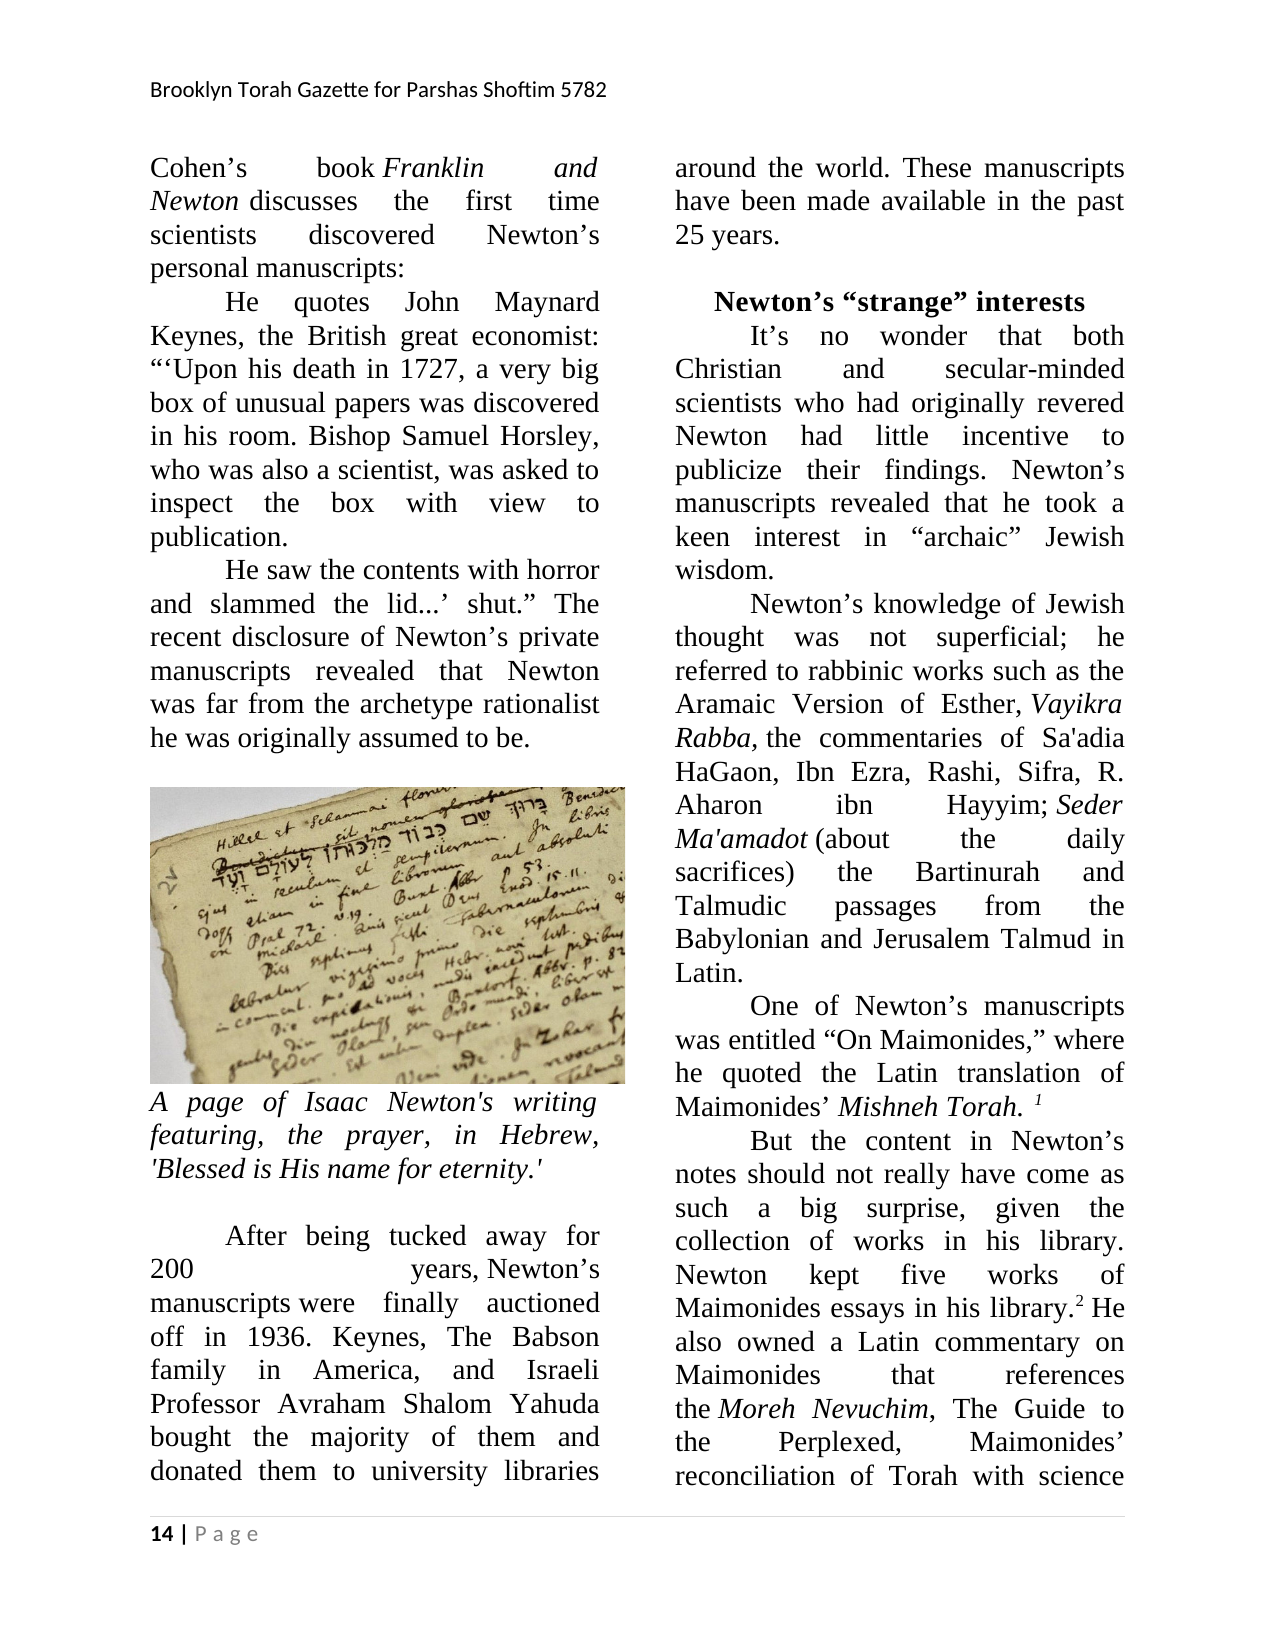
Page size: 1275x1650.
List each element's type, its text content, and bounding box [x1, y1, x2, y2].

text Newton’s knowledge of Jewish thought was not superficial; he referred to rabbinic works such as the Aramaic Version of Esther, Vayikra Rabba, the commentaries of Sa'adia HaGaon, Ibn Ezra, Rashi, Sifra, R. Aharon ibn Hayyim; Seder Ma'amadot (about the daily sacrifices) the Bartinurah and Talmudic passages from the Babylonian and Jerusalem Talmud in Latin. [675, 586, 1125, 988]
text Newton’s “strange” interests [675, 284, 1125, 318]
picture [150, 787, 625, 1084]
text After being tucked away for 200 years, Newton’s manuscripts were finally auctioned off in 1936. Keynes, The Babson family in America, and Israeli Professor Avraham Shalom Yahuda bought the majority of them and donated them to university libraries around the world. These manuscripts have been made available in the past 25 years. [675, 150, 1125, 251]
text One of Newton’s manuscripts was entitled “On Maimonides,” where he quoted the Latin translation of Maimonides’ Mishneh Torah. 1 [675, 988, 1125, 1123]
text It’s no wonder that both Christian and secular-minded scientists who had originally revered Newton had little incentive to publicize their findings. Newton’s manuscripts revealed that he took a keen interest in “archaic” Jewish wisdom. [675, 318, 1125, 586]
text He quotes John Maynard Keynes, the British great economist: “‘Upon his death in 1727, a very big box of unusual papers was discovered in his room. Bishop Samuel Horsley, who was also a scientist, was asked to inspect the box with view to publication. [150, 284, 600, 552]
text He saw the contents with horror and slammed the lid...’ shut.” The recent disclosure of Newton’s private manuscripts revealed that Newton was far from the archetype rationalist he was originally assumed to be. [150, 552, 600, 754]
text A page of Isaac Newton's writing featuring, the prayer, in Hebrew, 'Blessed is His name for eternity.' [150, 1084, 600, 1184]
text After being tucked away for 200 years, Newton’s manuscripts were finally auctioned off in 1936. Keynes, The Babson family in America, and Israeli Professor Avraham Shalom Yahuda bought the majority of them and donated them to university libraries around the world. These manuscripts have been made available in the past 25 years. [150, 1218, 600, 1486]
